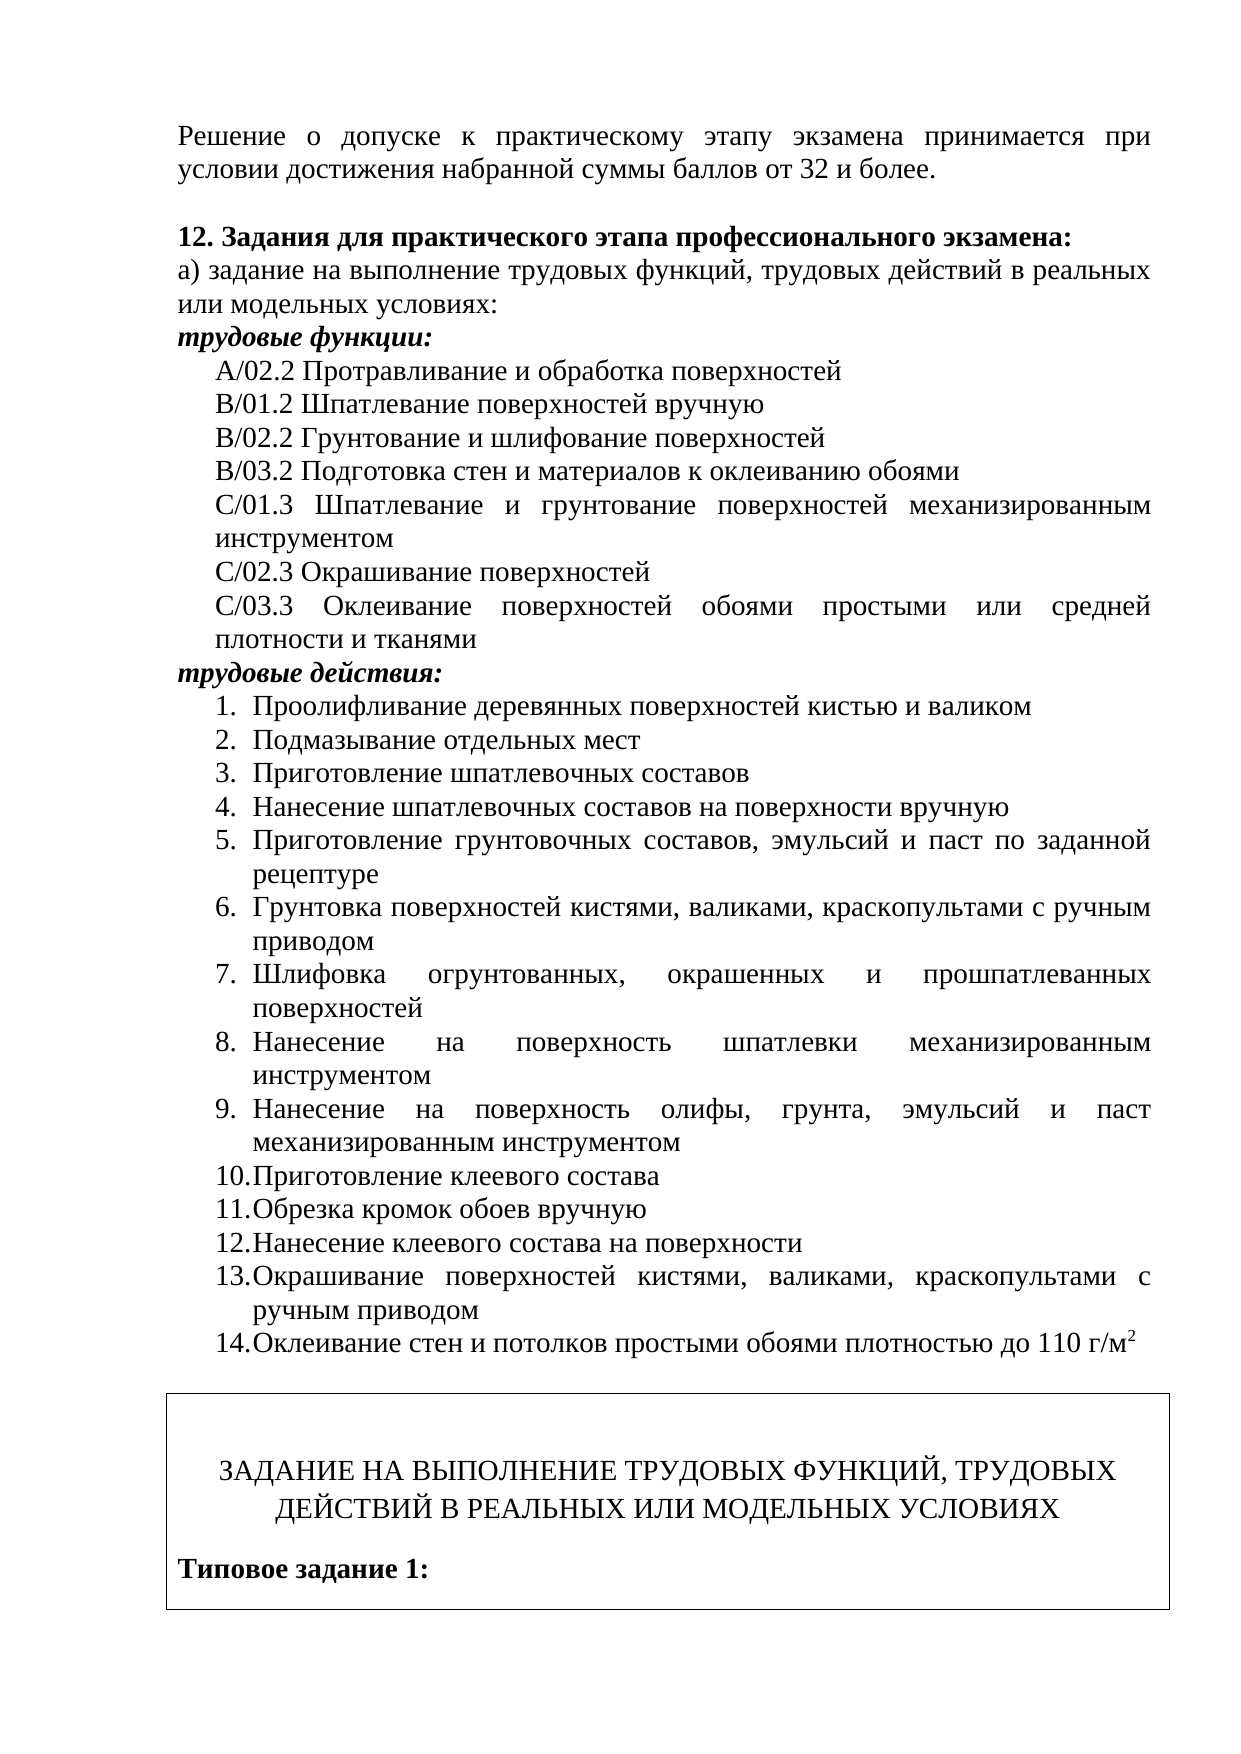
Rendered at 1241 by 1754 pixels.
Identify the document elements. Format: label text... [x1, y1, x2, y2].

list Оклеивание стен и потолков простыми обоями плотностью до 110 г/м2 [215, 1326, 1152, 1359]
list Грунтовка поверхностей кистями, валиками, краскопультами с ручным приводом [215, 889, 1152, 957]
list В/02.2 Грунтование и шлифование поверхностей [215, 420, 1152, 453]
list Нанесение клеевого состава на поверхности [215, 1225, 1152, 1258]
list А/02.2 Протравливание и обработка поверхностей [215, 353, 1152, 386]
list Приготовление клеевого состава [215, 1158, 1152, 1191]
text Решение о допуске к практическому этапу экзамена принимается при условии достижения набранной суммы баллов от 32 и более. [177, 118, 1152, 185]
list Подмазывание отдельных мест [215, 722, 1152, 755]
list Обрезка кромок обоев вручную [215, 1191, 1152, 1225]
list С/01.3 Шпатлевание и грунтование поверхностей механизированным инструментом [215, 487, 1152, 554]
text трудовые действия: [177, 655, 1152, 688]
list Приготовление грунтовочных составов, эмульсий и паст по заданной рецептуре [215, 822, 1152, 889]
list В/03.2 Подготовка стен и материалов к оклеиванию обоями [215, 453, 1152, 487]
text 12. Задания для практического этапа профессионального экзамена: [177, 219, 1152, 252]
list В/01.2 Шпатлевание поверхностей вручную [215, 386, 1152, 420]
list Проолифливание деревянных поверхностей кистью и валиком [215, 688, 1152, 722]
list Шлифовка огрунтованных, окрашенных и прошпатлеванных поверхностей [215, 957, 1152, 1024]
list С/02.3 Окрашивание поверхностей [215, 554, 1152, 588]
list Окрашивание поверхностей кистями, валиками, краскопультами с ручным приводом [215, 1258, 1152, 1326]
list С/03.3 Оклеивание поверхностей обоями простыми или средней плотности и тканями [215, 588, 1152, 655]
text трудовые функции: [177, 319, 1152, 353]
list Приготовление шпатлевочных составов [215, 755, 1152, 789]
list Нанесение шпатлевочных составов на поверхности вручную [215, 789, 1152, 822]
list Нанесение на поверхность олифы, грунта, эмульсий и паст механизированным инструментом [215, 1091, 1152, 1158]
list Нанесение на поверхность шпатлевки механизированным инструментом [215, 1024, 1152, 1091]
text а) задание на выполнение трудовых функций, трудовых действий в реальных или модельных условиях: [177, 252, 1152, 319]
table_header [167, 1394, 1169, 1609]
